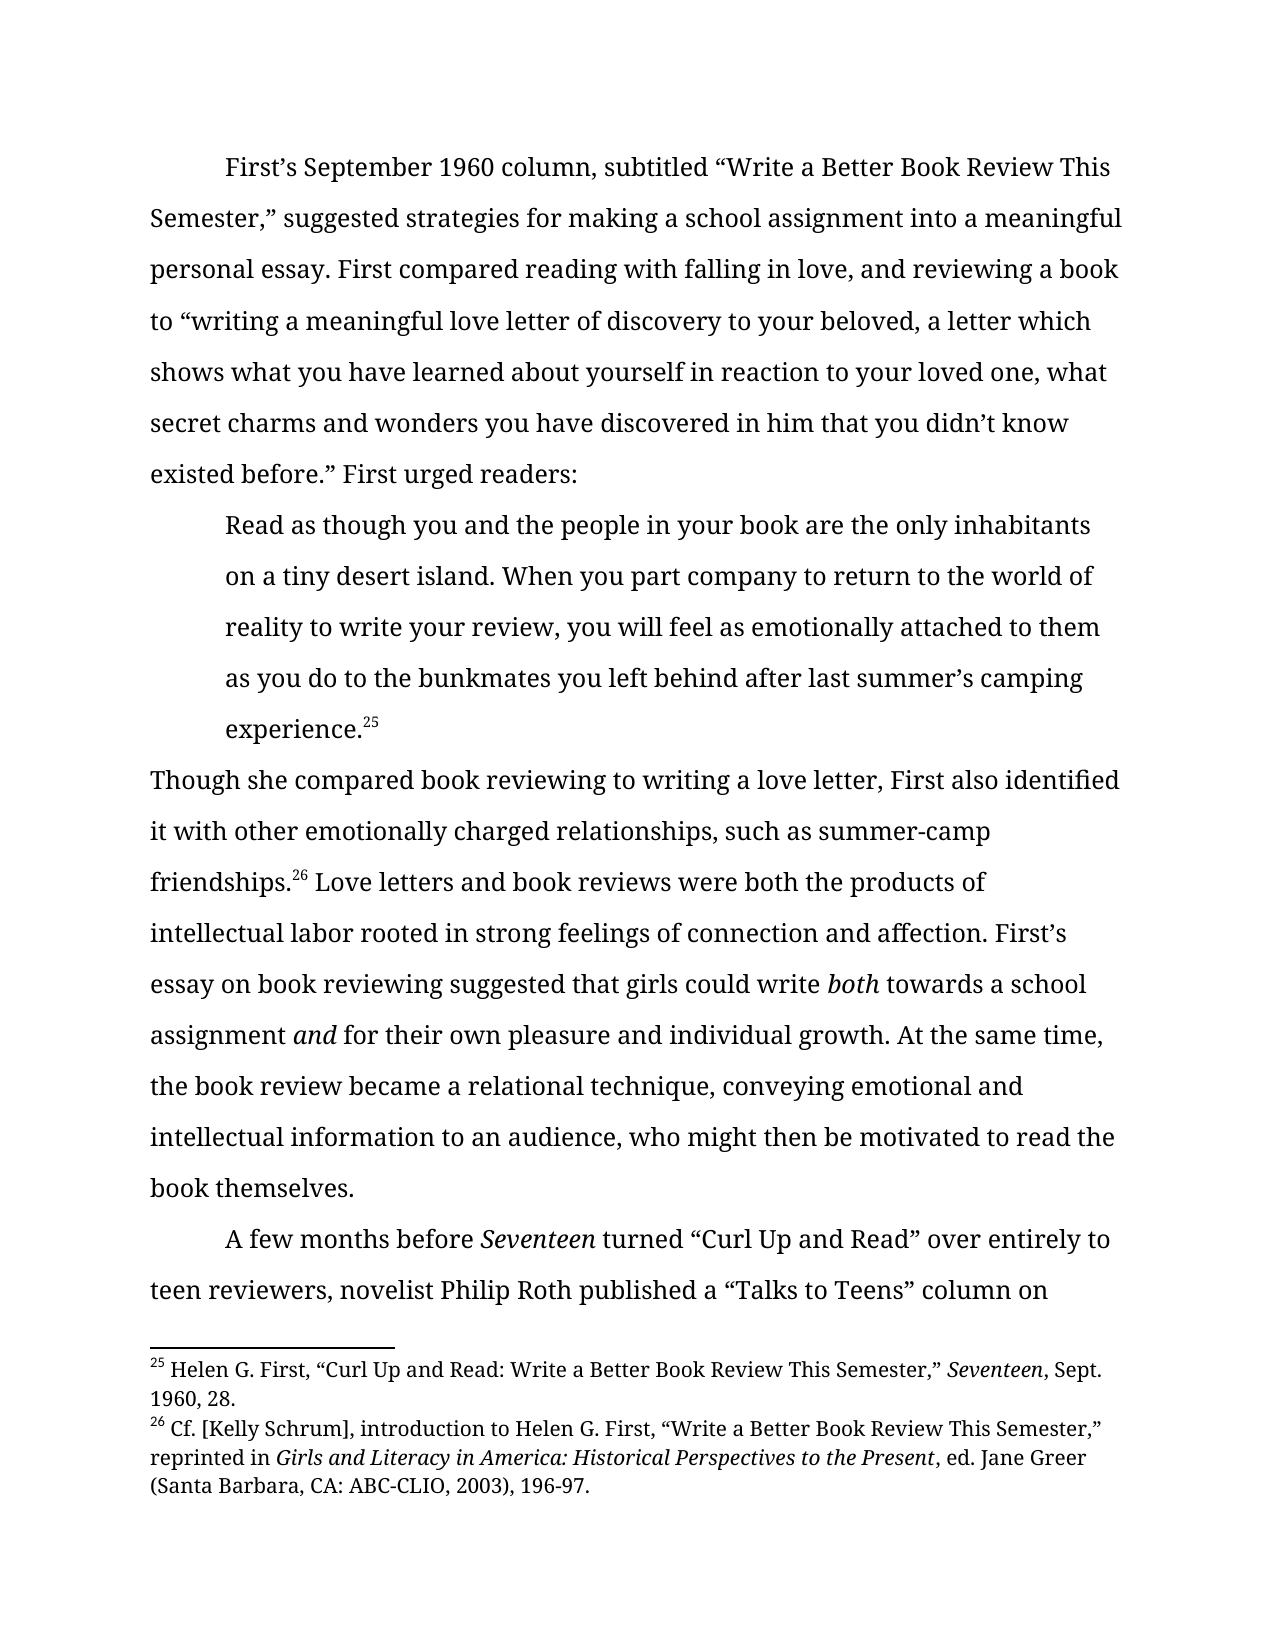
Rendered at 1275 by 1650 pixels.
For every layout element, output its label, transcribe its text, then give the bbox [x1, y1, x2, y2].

text Read as though you and the people in your book are the only inhabitants on a tiny desert island. When you part company to return to the world of reality to write your review, you will feel as emotionally attached to them as you do to the bunkmates you left behind after last summer’s camping experience. [225, 507, 1125, 746]
text First’s September 1960 column, subtitled “Write a Better Book Review This Semester,” suggested strategies for making a school assignment into a meaningful personal essay. First compared reading with falling in love, and reviewing a book to “writing a meaningful love letter of discovery to your beloved, a letter which shows what you have learned about yourself in reaction to your loved one, what secret charms and wonders you have discovered in him that you didn’t know existed before.” First urged readers: [150, 150, 1125, 490]
text Though she compared book reviewing to writing a love letter, First also identified it with other emotionally charged relationships, such as summer-camp friendships. Love letters and book reviews were both the products of intellectual labor rooted in strong feelings of connection and affection. First’s essay on book reviewing suggested that girls could write both towards a school assignment and for their own pleasure and individual growth. At the same time, the book review became a relational technique, conveying emotional and intellectual information to an audience, who might then be motivated to read the book themselves. [150, 762, 1125, 1205]
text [150, 1222, 1125, 1307]
